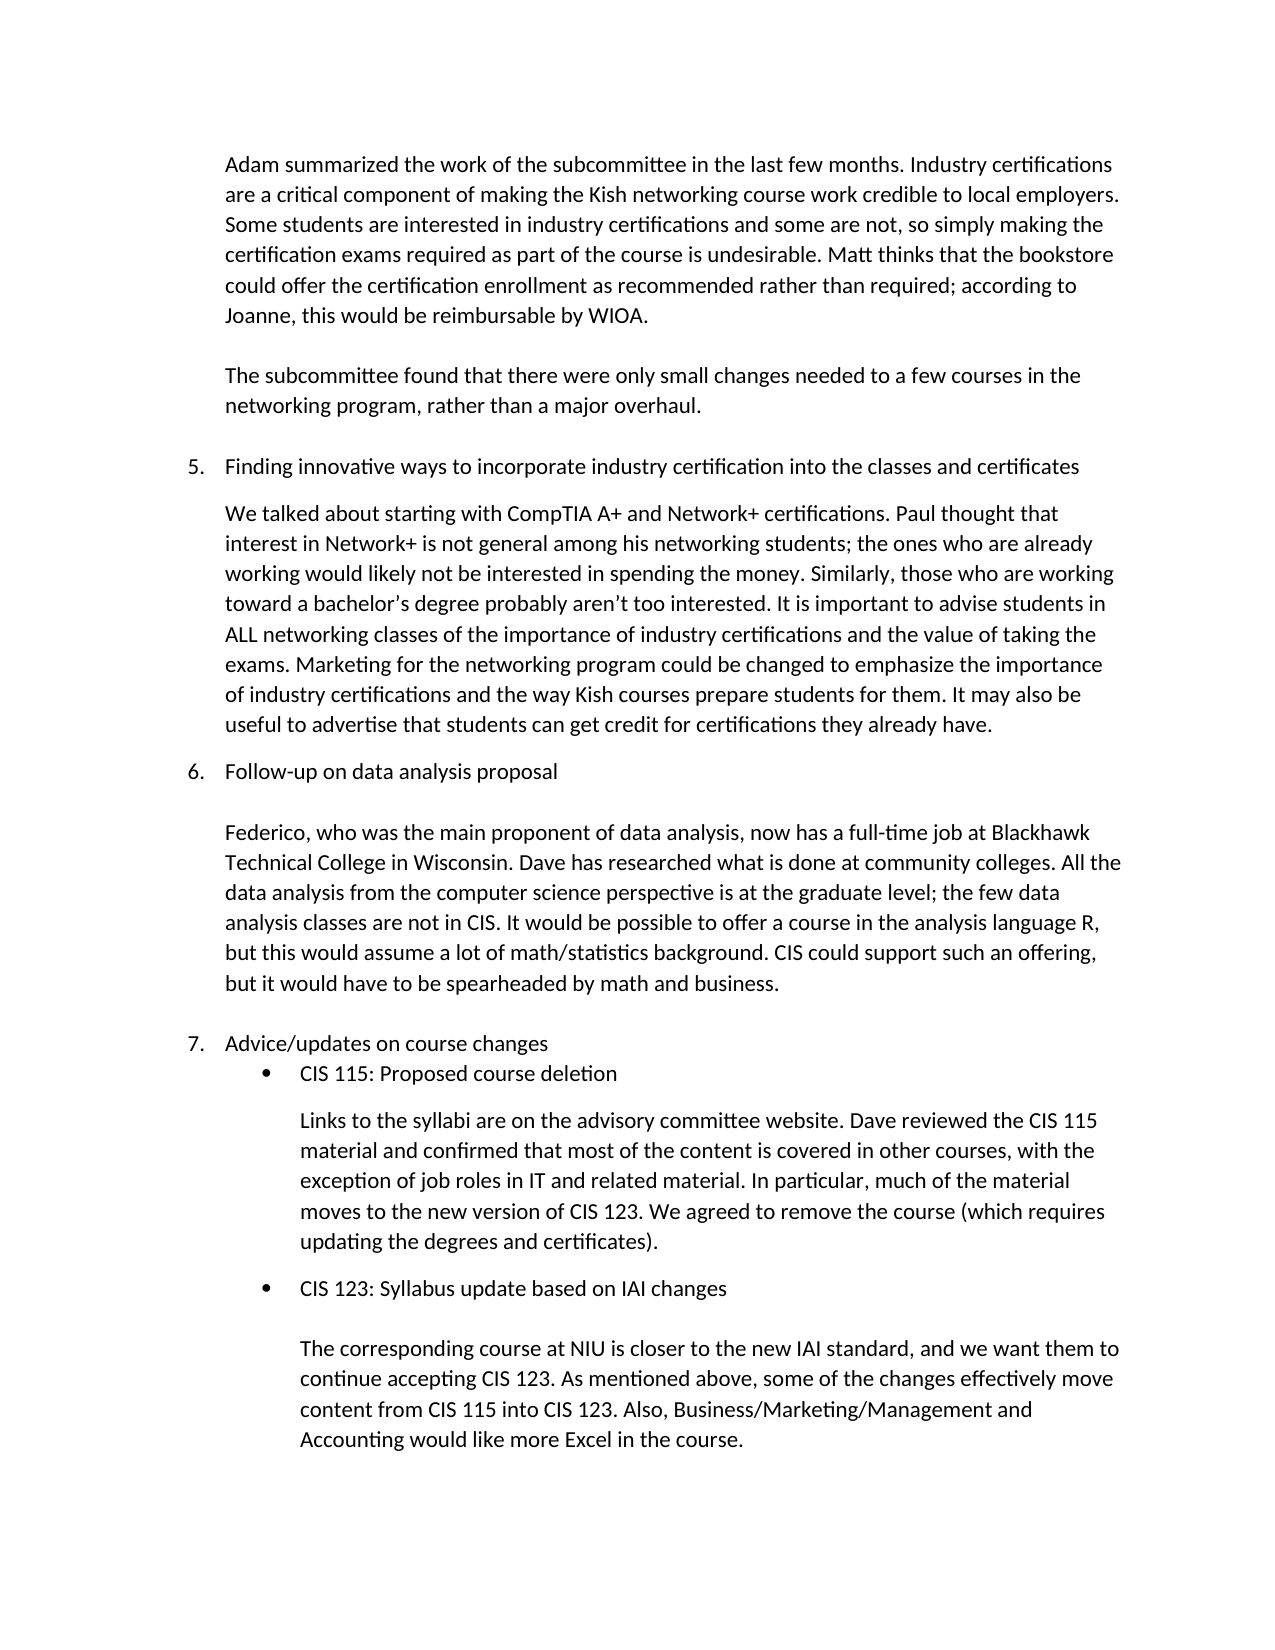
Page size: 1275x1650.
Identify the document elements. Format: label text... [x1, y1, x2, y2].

list CIS 123: Syllabus update based on IAI changes [262, 1274, 1125, 1302]
text Links to the syllabi are on the advisory committee website. Dave reviewed the CIS 115 material and confirmed that most of the content is covered in other courses, with the exception of job roles in IT and related material. In particular, much of the material moves to the new version of CIS 123. We agreed to remove the course (which requires updating the degrees and certificates). [300, 1106, 1125, 1255]
list Finding innovative ways to incorporate industry certification into the classes and certificates [187, 452, 1125, 480]
list CIS 115: Proposed course deletion [262, 1059, 1125, 1087]
text We talked about starting with CompTIA A+ and Network+ certifications. Paul thought that interest in Network+ is not general among his networking students; the ones who are already working would likely not be interested in spending the money. Similarly, those who are working toward a bachelor’s degree probably aren’t too interested. It is important to advise students in ALL networking classes of the importance of industry certifications and the value of taking the exams. Marketing for the networking program could be changed to emphasize the importance of industry certifications and the way Kish courses prepare students for them. It may also be useful to advertise that students can get credit for certifications they already have. [225, 499, 1125, 738]
list Advice/updates on course changes [187, 1029, 1125, 1057]
list Follow-up on data analysis proposal [187, 757, 1125, 785]
list The corresponding course at NIU is closer to the new IAI standard, and we want them to continue accepting CIS 123. As mentioned above, some of the changes effectively move content from CIS 115 into CIS 123. Also, Business/Marketing/Management and Accounting would like more Excel in the course. [300, 1334, 1125, 1453]
list The subcommittee found that there were only small changes needed to a few courses in the networking program, rather than a major overhaul. [225, 361, 1125, 420]
list Federico, who was the main proponent of data analysis, now has a full-time job at Blackhawk Technical College in Wisconsin. Dave has researched what is done at community colleges. All the data analysis from the computer science perspective is at the graduate level; the few data analysis classes are not in CIS. It would be possible to offer a course in the analysis language R, but this would assume a lot of math/statistics background. CIS could support such an offering, but it would have to be spearheaded by math and business. [225, 818, 1125, 997]
list Adam summarized the work of the subcommittee in the last few months. Industry certifications are a critical component of making the Kish networking course work credible to local employers. Some students are interested in industry certifications and some are not, so simply making the certification exams required as part of the course is undesirable. Matt thinks that the bookstore could offer the certification enrollment as recommended rather than required; according to Joanne, this would be reimbursable by WIOA. [225, 150, 1125, 329]
